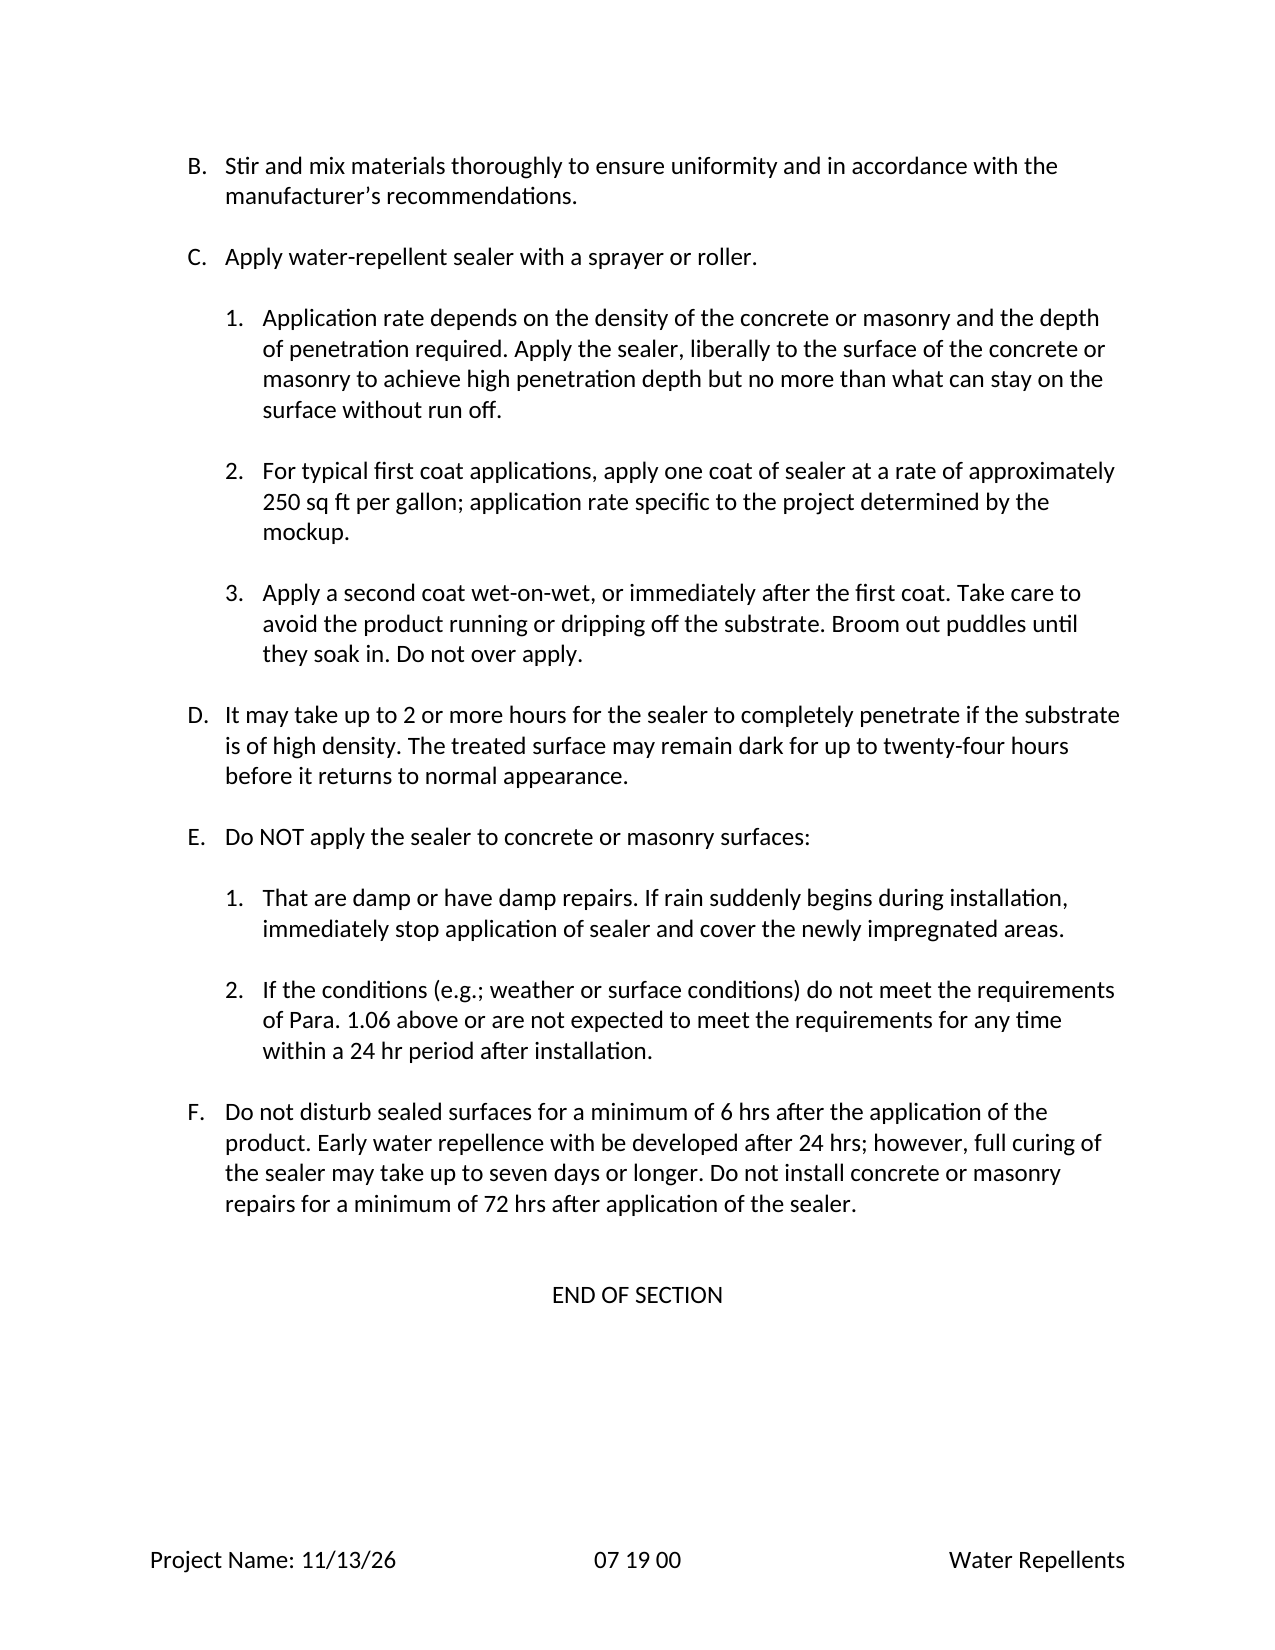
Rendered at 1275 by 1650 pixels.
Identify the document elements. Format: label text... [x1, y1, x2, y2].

list Apply water-repellent sealer with a sprayer or roller. [187, 242, 1125, 272]
list If the conditions (e.g.; weather or surface conditions) do not meet the requirements of Para. 1.06 above or are not expected to meet the requirements for any time within a 24 hr period after installation. [225, 974, 1125, 1066]
list It may take up to 2 or more hours for the sealer to completely penetrate if the substrate is of high density. The treated surface may remain dark for up to twenty-four hours before it returns to normal appearance. [187, 699, 1125, 791]
list Do not disturb sealed surfaces for a minimum of 6 hrs after the application of the product. Early water repellence with be developed after 24 hrs; however, full curing of the sealer may take up to seven days or longer. Do not install concrete or masonry repairs for a minimum of 72 hrs after application of the sealer. [187, 1096, 1125, 1218]
list Do NOT apply the sealer to concrete or masonry surfaces: [187, 821, 1125, 852]
list Application rate depends on the density of the concrete or masonry and the depth of penetration required. Apply the sealer, liberally to the surface of the concrete or masonry to achieve high penetration depth but no more than what can stay on the surface without run off. [225, 303, 1125, 425]
list That are damp or have damp repairs. If rain suddenly begins during installation, immediately stop application of sealer and cover the newly impregnated areas. [225, 882, 1125, 943]
text END OF SECTION [150, 1279, 1125, 1310]
list Apply a second coat wet-on-wet, or immediately after the first coat. Take care to avoid the product running or dripping off the substrate. Broom out puddles until they soak in. Do not over apply. [225, 577, 1125, 669]
list For typical first coat applications, apply one coat of sealer at a rate of approximately 250 sq ft per gallon; application rate specific to the project determined by the mockup. [225, 455, 1125, 547]
list Stir and mix materials thoroughly to ensure uniformity and in accordance with the manufacturer’s recommendations. [187, 150, 1125, 211]
